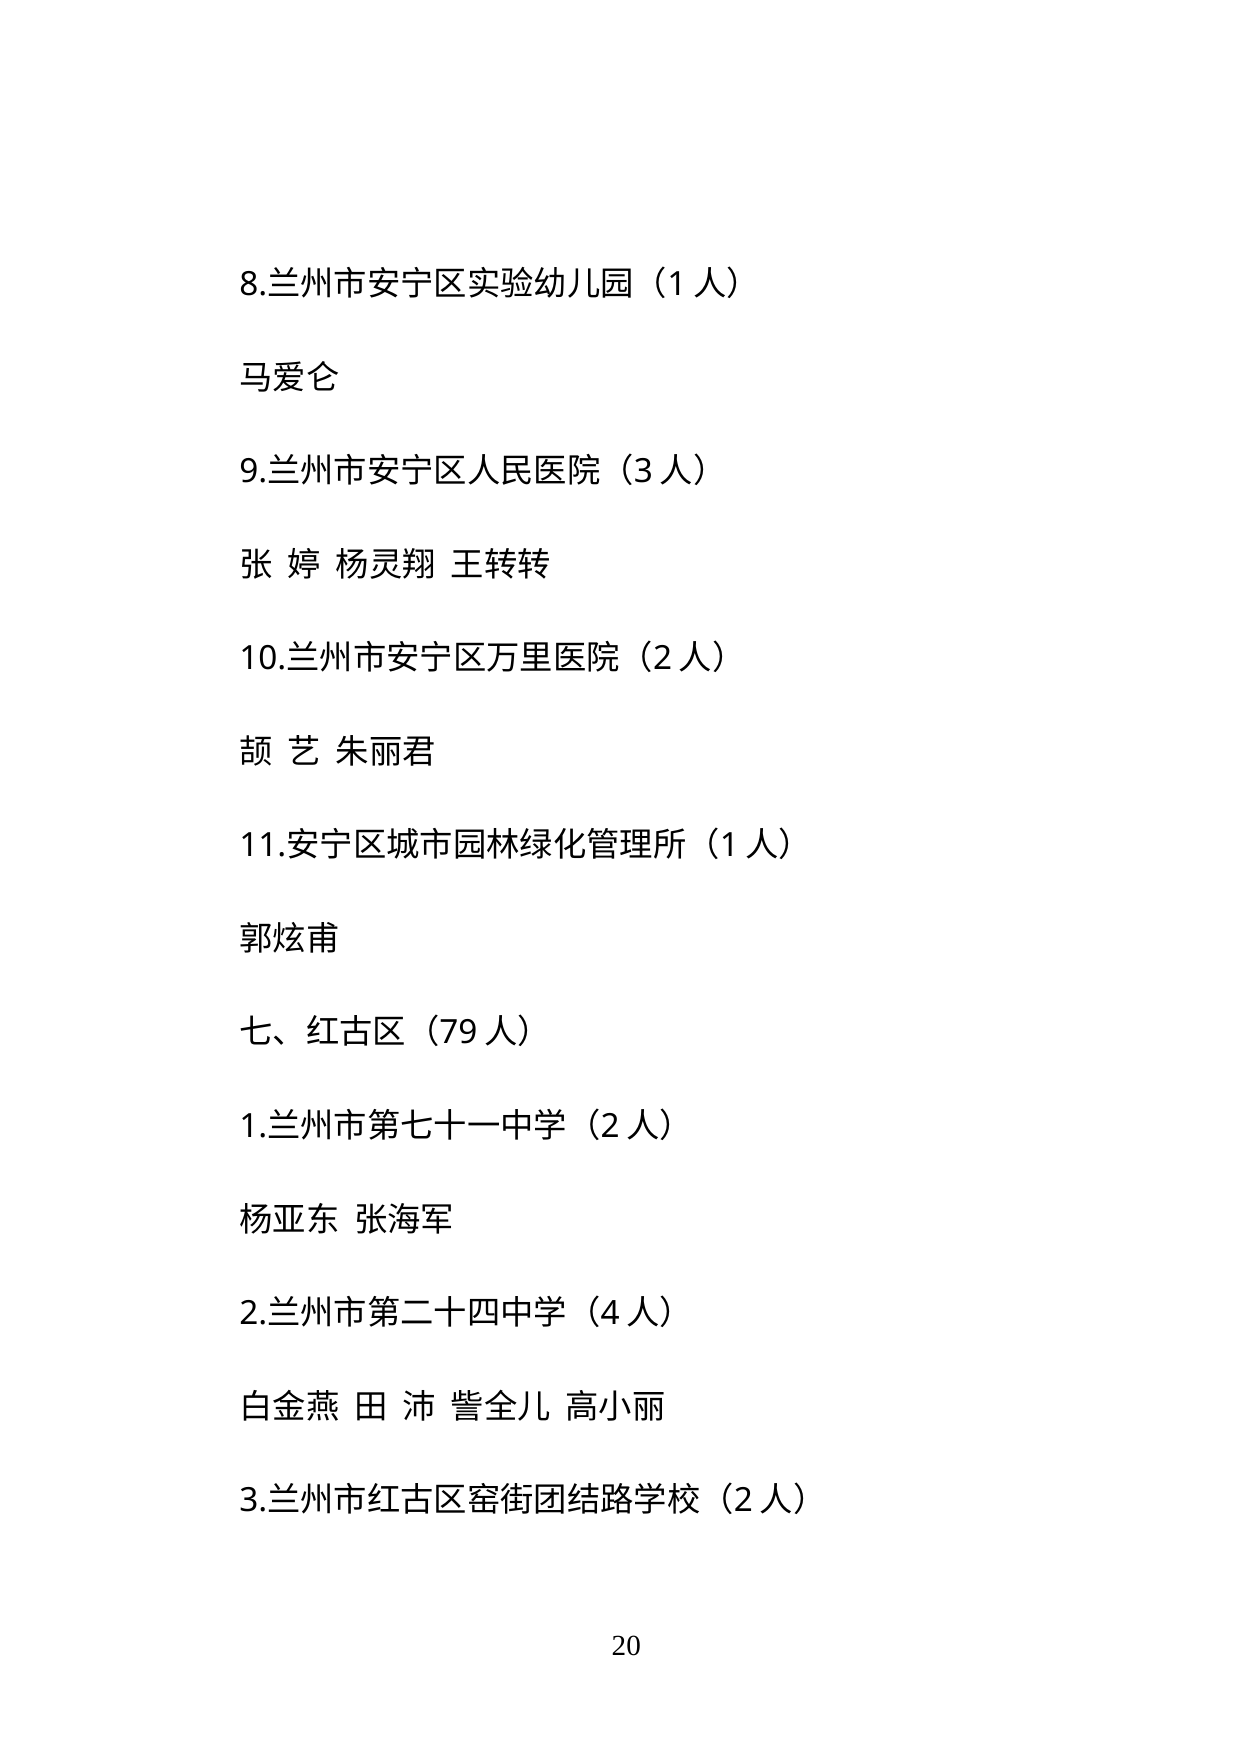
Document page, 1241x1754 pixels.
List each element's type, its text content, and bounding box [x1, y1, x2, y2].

text 郭炫甫 [165, 889, 1087, 983]
text 张 婷 杨灵翔 王转转 [165, 515, 1087, 608]
text 1.兰州市第七十一中学（2人） [165, 1076, 1087, 1170]
text 颉 艺 朱丽君 [165, 702, 1087, 796]
text 七、红古区（79人） [165, 983, 1087, 1076]
text 3.兰州市红古区窑街团结路学校（2人） [165, 1450, 1087, 1544]
text 白金燕 田 沛 訾全儿 高小丽 [165, 1357, 1087, 1450]
text 杨亚东 张海军 [165, 1170, 1087, 1263]
text 8.兰州市安宁区实验幼儿园（1人） [165, 234, 1087, 328]
text 2.兰州市第二十四中学（4人） [165, 1263, 1087, 1357]
text 9.兰州市安宁区人民医院（3人） [165, 421, 1087, 515]
text 10.兰州市安宁区万里医院（2人） [165, 608, 1087, 702]
text 马爱仑 [165, 328, 1087, 421]
text 11.安宁区城市园林绿化管理所（1人） [165, 796, 1087, 889]
